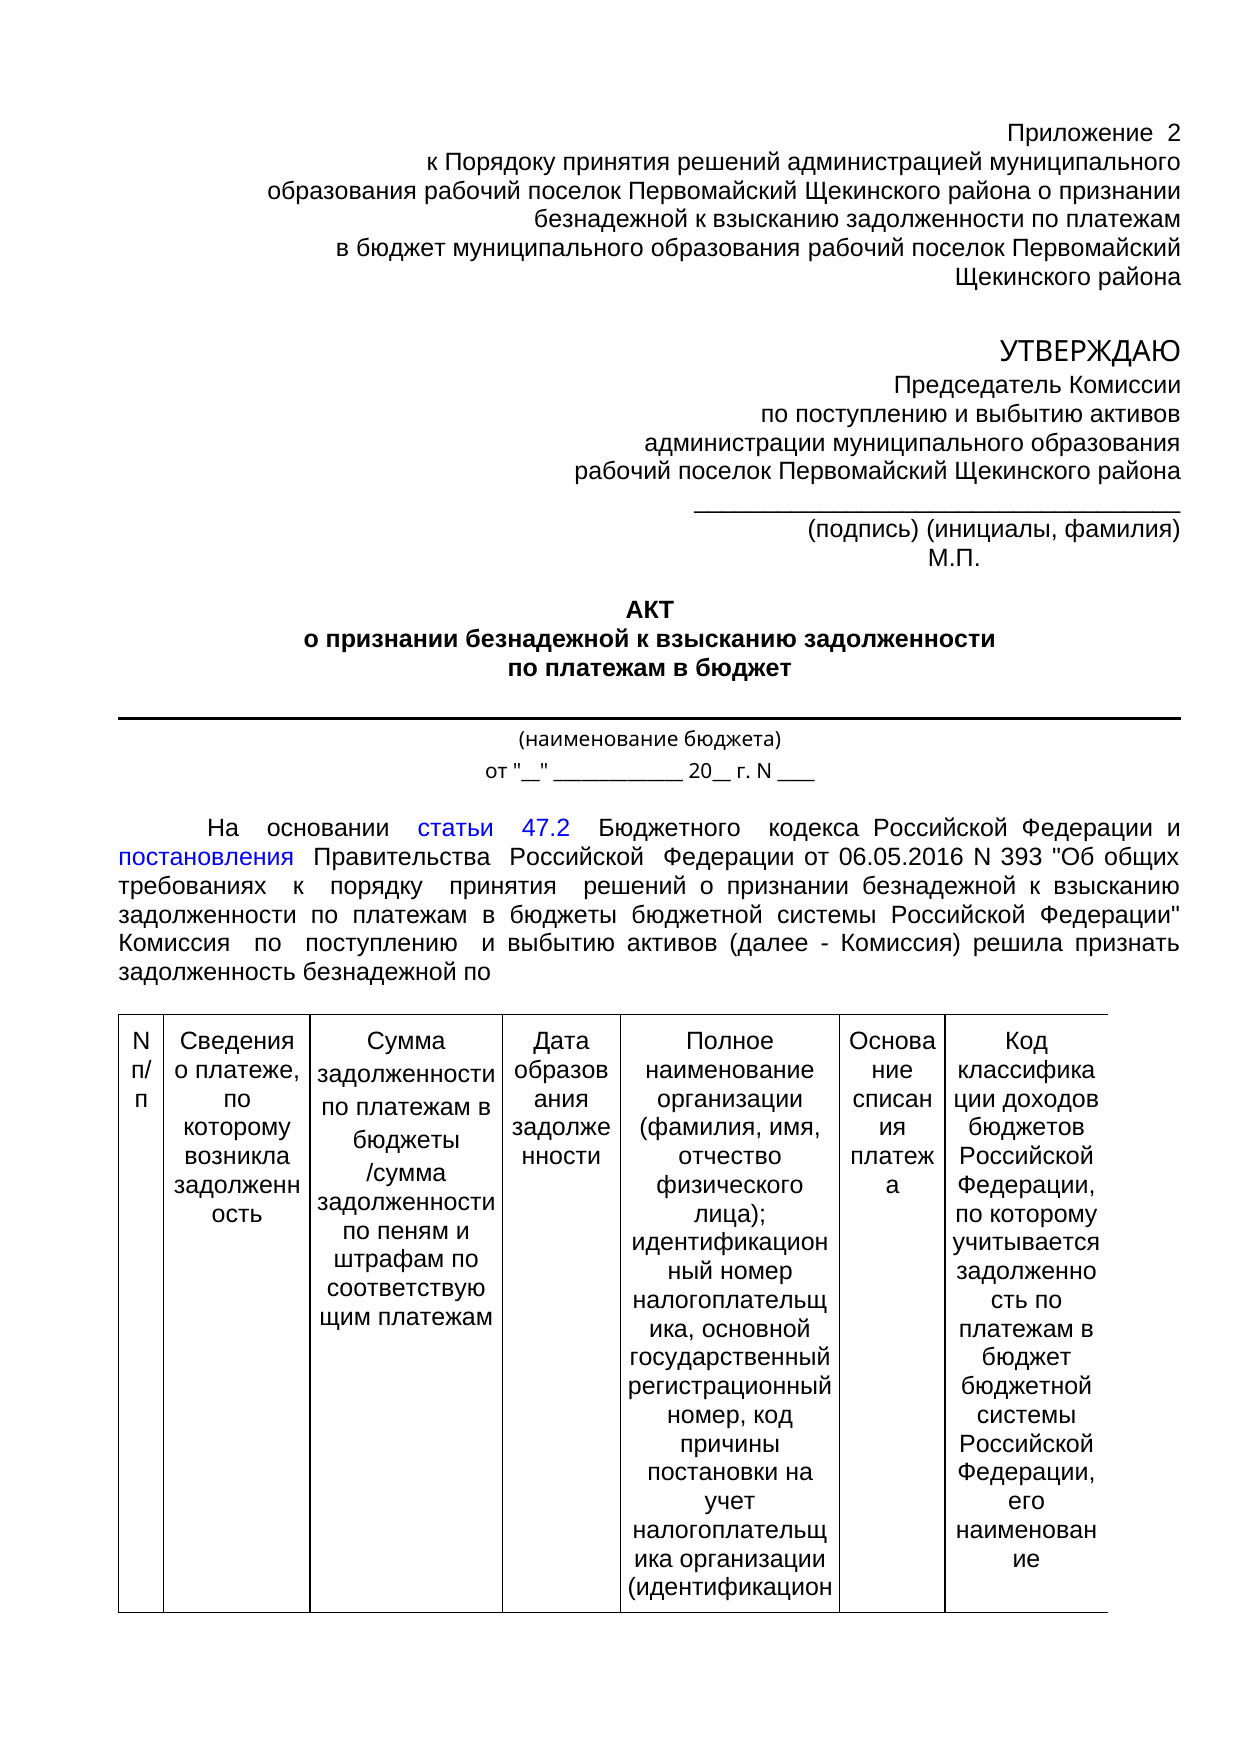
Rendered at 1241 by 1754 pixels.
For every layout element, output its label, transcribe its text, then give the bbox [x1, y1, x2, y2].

table_header N п/п [119, 1015, 163, 1612]
text УТВЕРЖДАЮ Председатель Комиссии [118, 330, 1181, 399]
text от "__" ______________ 20__ г. N ____ [118, 757, 1181, 785]
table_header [946, 1015, 1107, 1612]
text ___________________________________ [118, 485, 1181, 514]
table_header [164, 1015, 309, 1612]
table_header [503, 1015, 620, 1612]
text АКТ [118, 595, 1181, 624]
text М.П. [118, 542, 1181, 571]
text в бюджет муниципального образования рабочий поселок Первомайский [118, 233, 1181, 262]
text по поступлению и выбытию активов [118, 399, 1181, 427]
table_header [840, 1015, 944, 1612]
text образования рабочий поселок Первомайский Щекинского района о признании [118, 176, 1181, 204]
text к Порядоку принятия решений администрацией муниципального [118, 147, 1181, 176]
text о признании безнадежной к взысканию задолженности [118, 624, 1181, 653]
text (подпись) (инициалы, фамилия) [118, 514, 1181, 542]
text администрации муниципального образования [118, 427, 1181, 456]
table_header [311, 1015, 502, 1612]
text безнадежной к взысканию задолженности по платежам [118, 204, 1181, 233]
text (наименование бюджета) [118, 724, 1181, 752]
text рабочий поселок Первомайский Щекинского района [118, 456, 1181, 485]
text Щекинского района [118, 262, 1181, 291]
text по платежам в бюджет [118, 653, 1181, 681]
text На основании статьи 47.2 Бюджетного кодекса Российской Федерации и постановления Правительства Российской Федерации от 06.05.2016 N 393 "Об общих требованиях к порядку принятия решений о признании безнадежной к взысканию задолженности по платежам в бюджеты бюджетной системы Российской Федерации" Комиссия по поступлению и выбытию активов (далее - Комиссия) решила признать задолженность безнадежной по [118, 813, 1181, 986]
text Приложение 2 [118, 118, 1181, 147]
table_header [621, 1015, 839, 1612]
